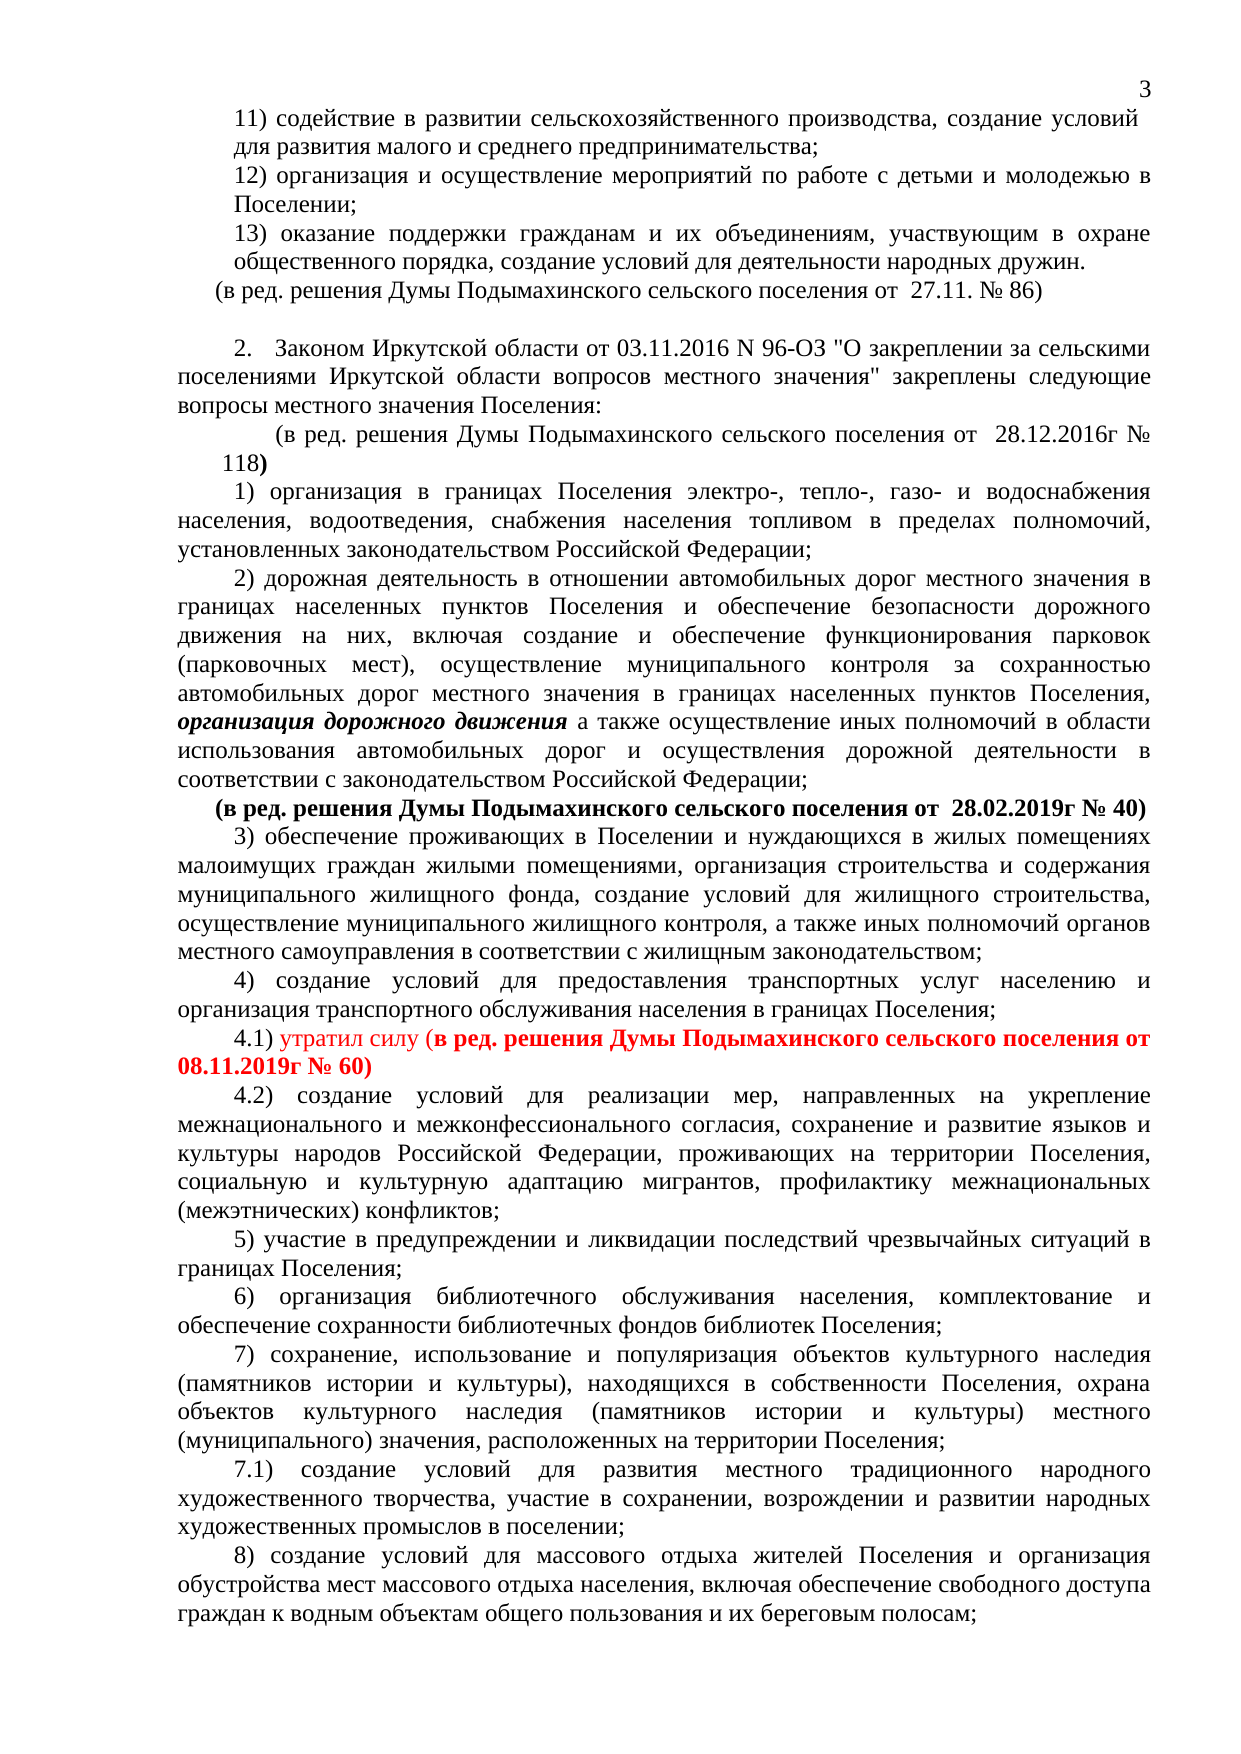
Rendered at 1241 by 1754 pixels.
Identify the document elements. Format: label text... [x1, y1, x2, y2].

text 1) организация в границах Поселения электро-, тепло-, газо- и водоснабжения населения, водоотведения, снабжения населения топливом в пределах полномочий, установленных законодательством Российской Федерации; [177, 476, 1152, 563]
text 7) сохранение, использование и популяризация объектов культурного наследия (памятников истории и культуры), находящихся в собственности Поселения, охрана объектов культурного наследия (памятников истории и культуры) местного (муниципального) значения, расположенных на территории Поселения; [177, 1339, 1152, 1454]
text (в ред. решения Думы Подымахинского сельского поселения от 28.02.2019г № 40) [177, 793, 1152, 821]
text (в ред. решения Думы Подымахинского сельского поселения от 28.12.2016г № 118) [222, 419, 1152, 476]
text 6) организация библиотечного обслуживания населения, комплектование и обеспечение сохранности библиотечных фондов библиотек Поселения; [177, 1281, 1152, 1339]
text 8) создание условий для массового отдыха жителей Поселения и организация обустройства мест массового отдыха населения, включая обеспечение свободного доступа граждан к водным объектам общего пользования и их береговым полосам; [177, 1540, 1152, 1626]
text (в ред. решения Думы Подымахинского сельского поселения от 27.11. № 86) [177, 275, 1152, 304]
text 13) оказание поддержки гражданам и их объединениям, участвующим в охране общественного порядка, создание условий для деятельности народных дружин. [233, 218, 1152, 275]
text 4) создание условий для предоставления транспортных услуг населению и организация транспортного обслуживания населения в границах Поселения; [177, 965, 1152, 1023]
text 4.1) утратил силу (в ред. решения Думы Подымахинского сельского поселения от 08.11.2019г № 60) [177, 1023, 1152, 1080]
text 11) содействие в развитии сельскохозяйственного производства, создание условий для развития малого и среднего предпринимательства; [233, 103, 1152, 160]
text 12) организация и осуществление мероприятий по работе с детьми и молодежью в Поселении; [233, 160, 1152, 218]
text 7.1) создание условий для развития местного традиционного народного художественного творчества, участие в сохранении, возрождении и развитии народных художественных промыслов в поселении; [177, 1454, 1152, 1540]
text 2. Законом Иркутской области от 03.11.2016 N 96-ОЗ "О закреплении за сельскими поселениями Иркутской области вопросов местного значения" закреплены следующие вопросы местного значения Поселения: [177, 333, 1152, 419]
text 4.2) создание условий для реализации мер, направленных на укрепление межнационального и межконфессионального согласия, сохранение и развитие языков и культуры народов Российской Федерации, проживающих на территории Поселения, социальную и культурную адаптацию мигрантов, профилактику межнациональных (межэтнических) конфликтов; [177, 1080, 1152, 1224]
text 2) дорожная деятельность в отношении автомобильных дорог местного значения в границах населенных пунктов Поселения и обеспечение безопасности дорожного движения на них, включая создание и обеспечение функционирования парковок (парковочных мест), осуществление муниципального контроля за сохранностью автомобильных дорог местного значения в границах населенных пунктов Поселения, организация дорожного движения а также осуществление иных полномочий в области использования автомобильных дорог и осуществления дорожной деятельности в соответствии с законодательством Российской Федерации; [177, 563, 1152, 793]
text 5) участие в предупреждении и ликвидации последствий чрезвычайных ситуаций в границах Поселения; [177, 1224, 1152, 1281]
text 3) обеспечение проживающих в Поселении и нуждающихся в жилых помещениях малоимущих граждан жилыми помещениями, организация строительства и содержания муниципального жилищного фонда, создание условий для жилищного строительства, осуществление муниципального жилищного контроля, а также иных полномочий органов местного самоуправления в соответствии с жилищным законодательством; [177, 821, 1152, 965]
